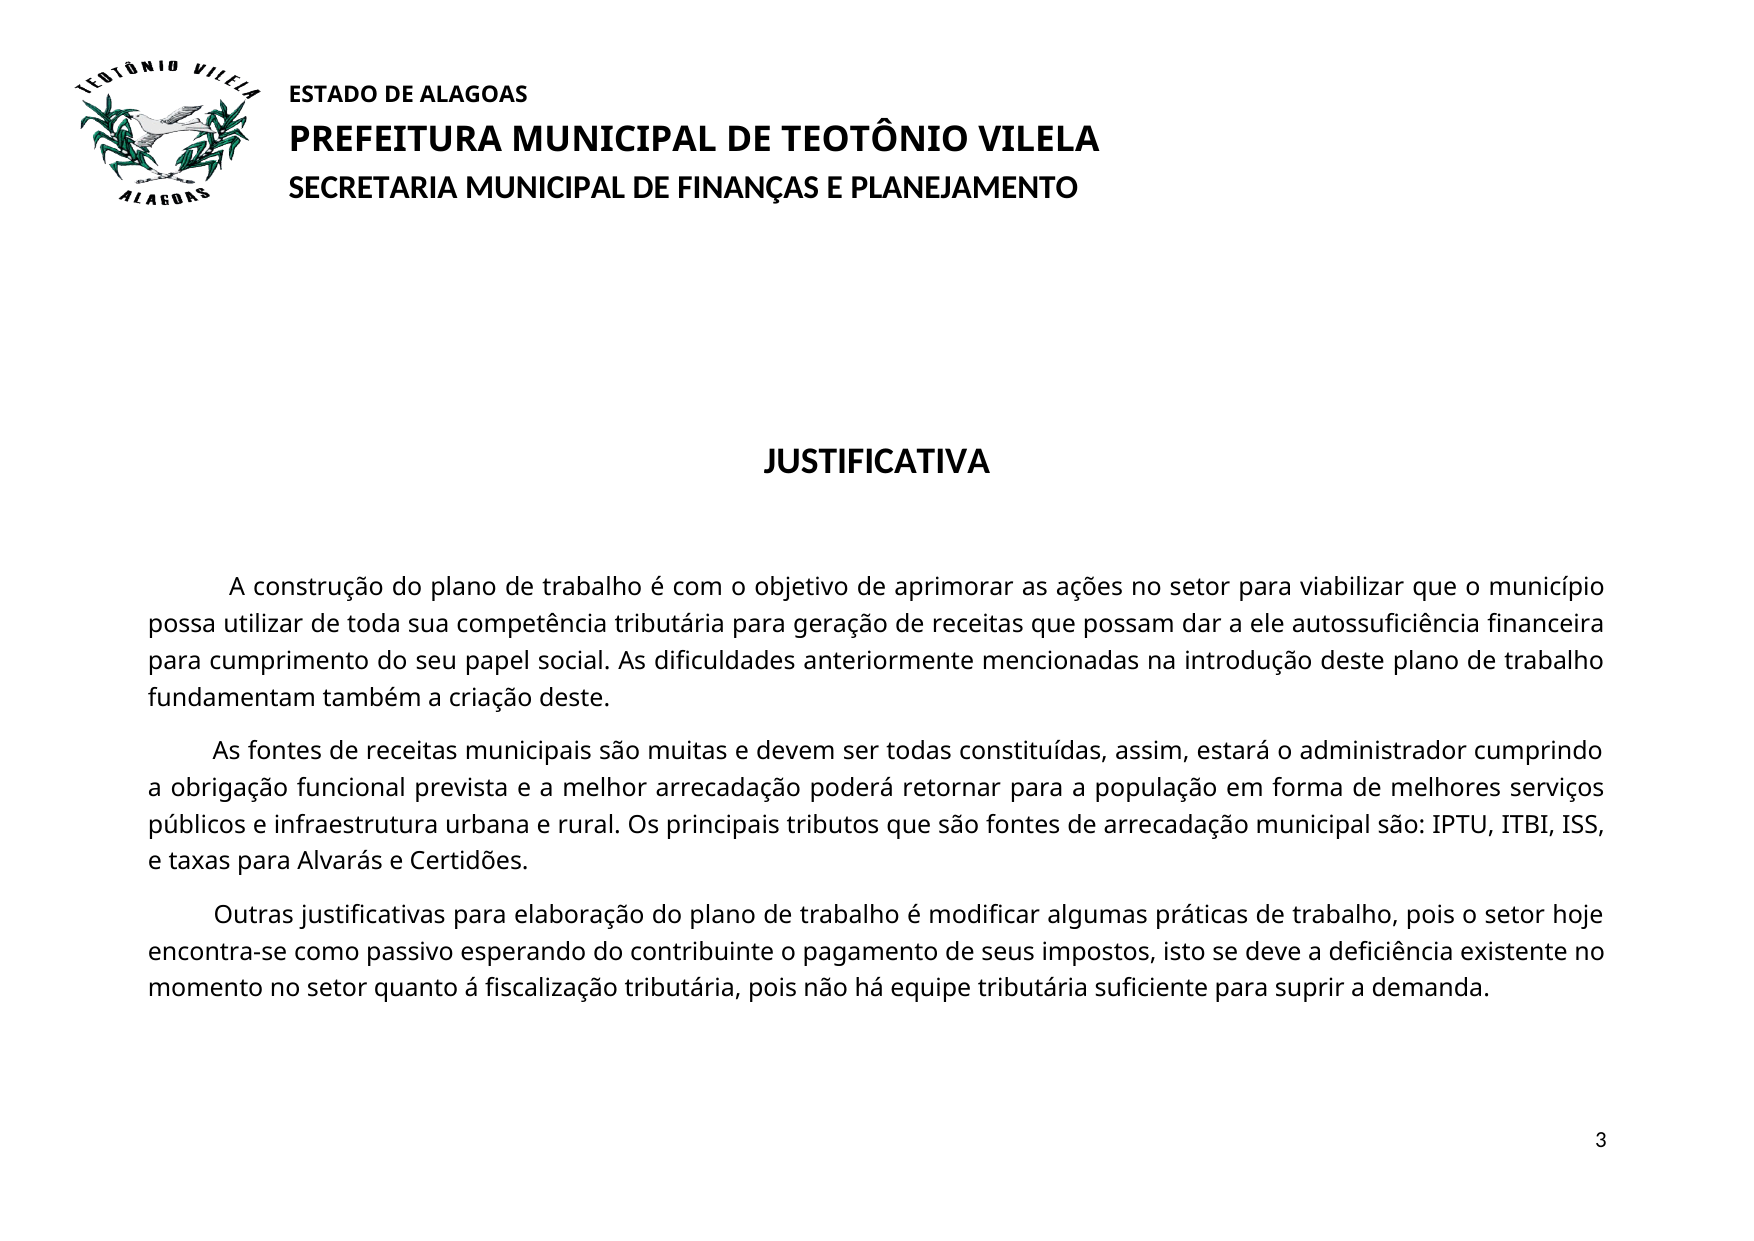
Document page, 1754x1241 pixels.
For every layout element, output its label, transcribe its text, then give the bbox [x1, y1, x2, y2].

text Outras justificativas para elaboração do plano de trabalho é modificar algumas práticas de trabalho, pois o setor hoje encontra-se como passivo esperando do contribuinte o pagamento de seus impostos, isto se deve a deficiência existente no momento no setor quanto á fiscalização tributária, pois não há equipe tributária suficiente para suprir a demanda. [148, 896, 1606, 1004]
picture [67, 57, 268, 210]
text A construção do plano de trabalho é com o objetivo de aprimorar as ações no setor para viabilizar que o município possa utilizar de toda sua competência tributária para geração de receitas que possam dar a ele autossuficiência financeira para cumprimento do seu papel social. As dificuldades anteriormente mencionadas na introdução deste plano de trabalho fundamentam também a criação deste. [148, 569, 1606, 713]
text As fontes de receitas municipais são muitas e devem ser todas constituídas, assim, estará o administrador cumprindo a obrigação funcional prevista e a melhor arrecadação poderá retornar para a população em forma de melhores serviços públicos e infraestrutura urbana e rural. Os principais tributos que são fontes de arrecadação municipal são: IPTU, ITBI, ISS, e taxas para Alvarás e Certidões. [148, 733, 1606, 877]
text JUSTIFICATIVA [148, 437, 1606, 482]
